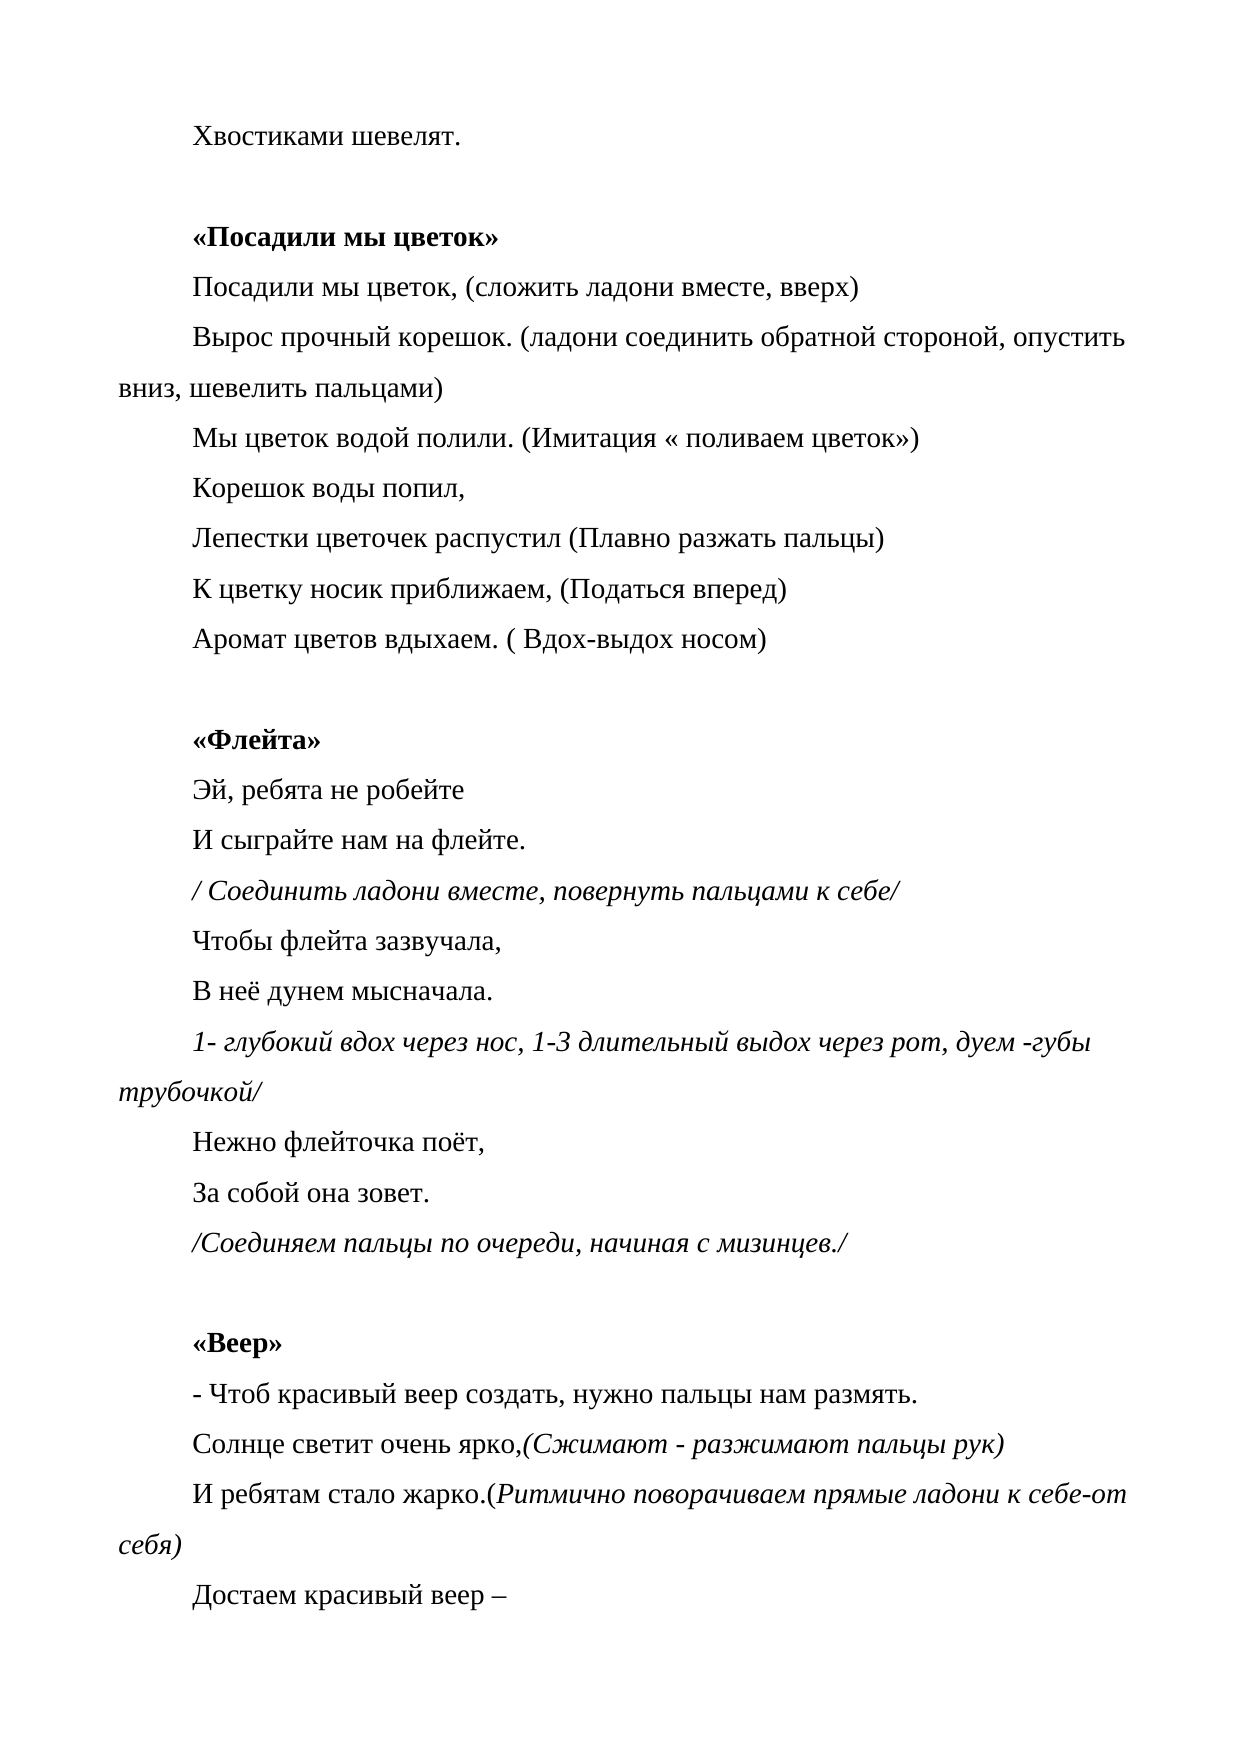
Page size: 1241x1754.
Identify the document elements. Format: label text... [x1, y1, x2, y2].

text За собой она зовет. [118, 1175, 1152, 1208]
text Вырос прочный корешок. (ладони соединить обратной стороной, опустить вниз, шевелить пальцами) [118, 319, 1152, 403]
text 1- глубокий вдох через нос, 1-3 длительный выдох через рот, дуем -губы трубочкой/ [118, 1024, 1152, 1108]
text «Веер» [118, 1326, 1152, 1359]
text Аромат цветов вдыхаем. ( Вдох-выдох носом) [118, 621, 1152, 655]
text И ребятам стало жарко.(Ритмично поворачиваем прямые ладони к себе-от себя) [118, 1477, 1152, 1560]
text Мы цветок водой полили. (Имитация « поливаем цветок») [118, 420, 1152, 453]
text Солнце светит очень ярко,(Сжимают - разжимают пальцы рук) [118, 1426, 1152, 1460]
text К цветку носик приближаем, (Податься вперед) [118, 571, 1152, 604]
text / Соединить ладони вместе, повернуть пальцами к себе/ [118, 873, 1152, 906]
text «Флейта» [118, 722, 1152, 755]
text В неё дунем мысначала. [118, 973, 1152, 1007]
text Чтобы флейта зазвучала, [118, 923, 1152, 957]
text Нежно флейточка поёт, [118, 1124, 1152, 1158]
text - Чтоб красивый веер создать, нужно пальцы нам размять. [118, 1376, 1152, 1409]
text И сыграйте нам на флейте. [118, 822, 1152, 856]
text Эй, ребята не робейте [118, 772, 1152, 806]
text Корешок воды попил, [118, 470, 1152, 504]
text Хвостиками шевелят. [118, 118, 1152, 152]
text «Посадили мы цветок» [118, 219, 1152, 252]
text Достаем красивый веер – [118, 1577, 1152, 1611]
text Лепестки цветочек распустил (Плавно разжать пальцы) [118, 521, 1152, 554]
text /Соединяем пальцы по очереди, начиная с мизинцев./ [118, 1225, 1152, 1258]
text Посадили мы цветок, (сложить ладони вместе, вверх) [118, 269, 1152, 303]
